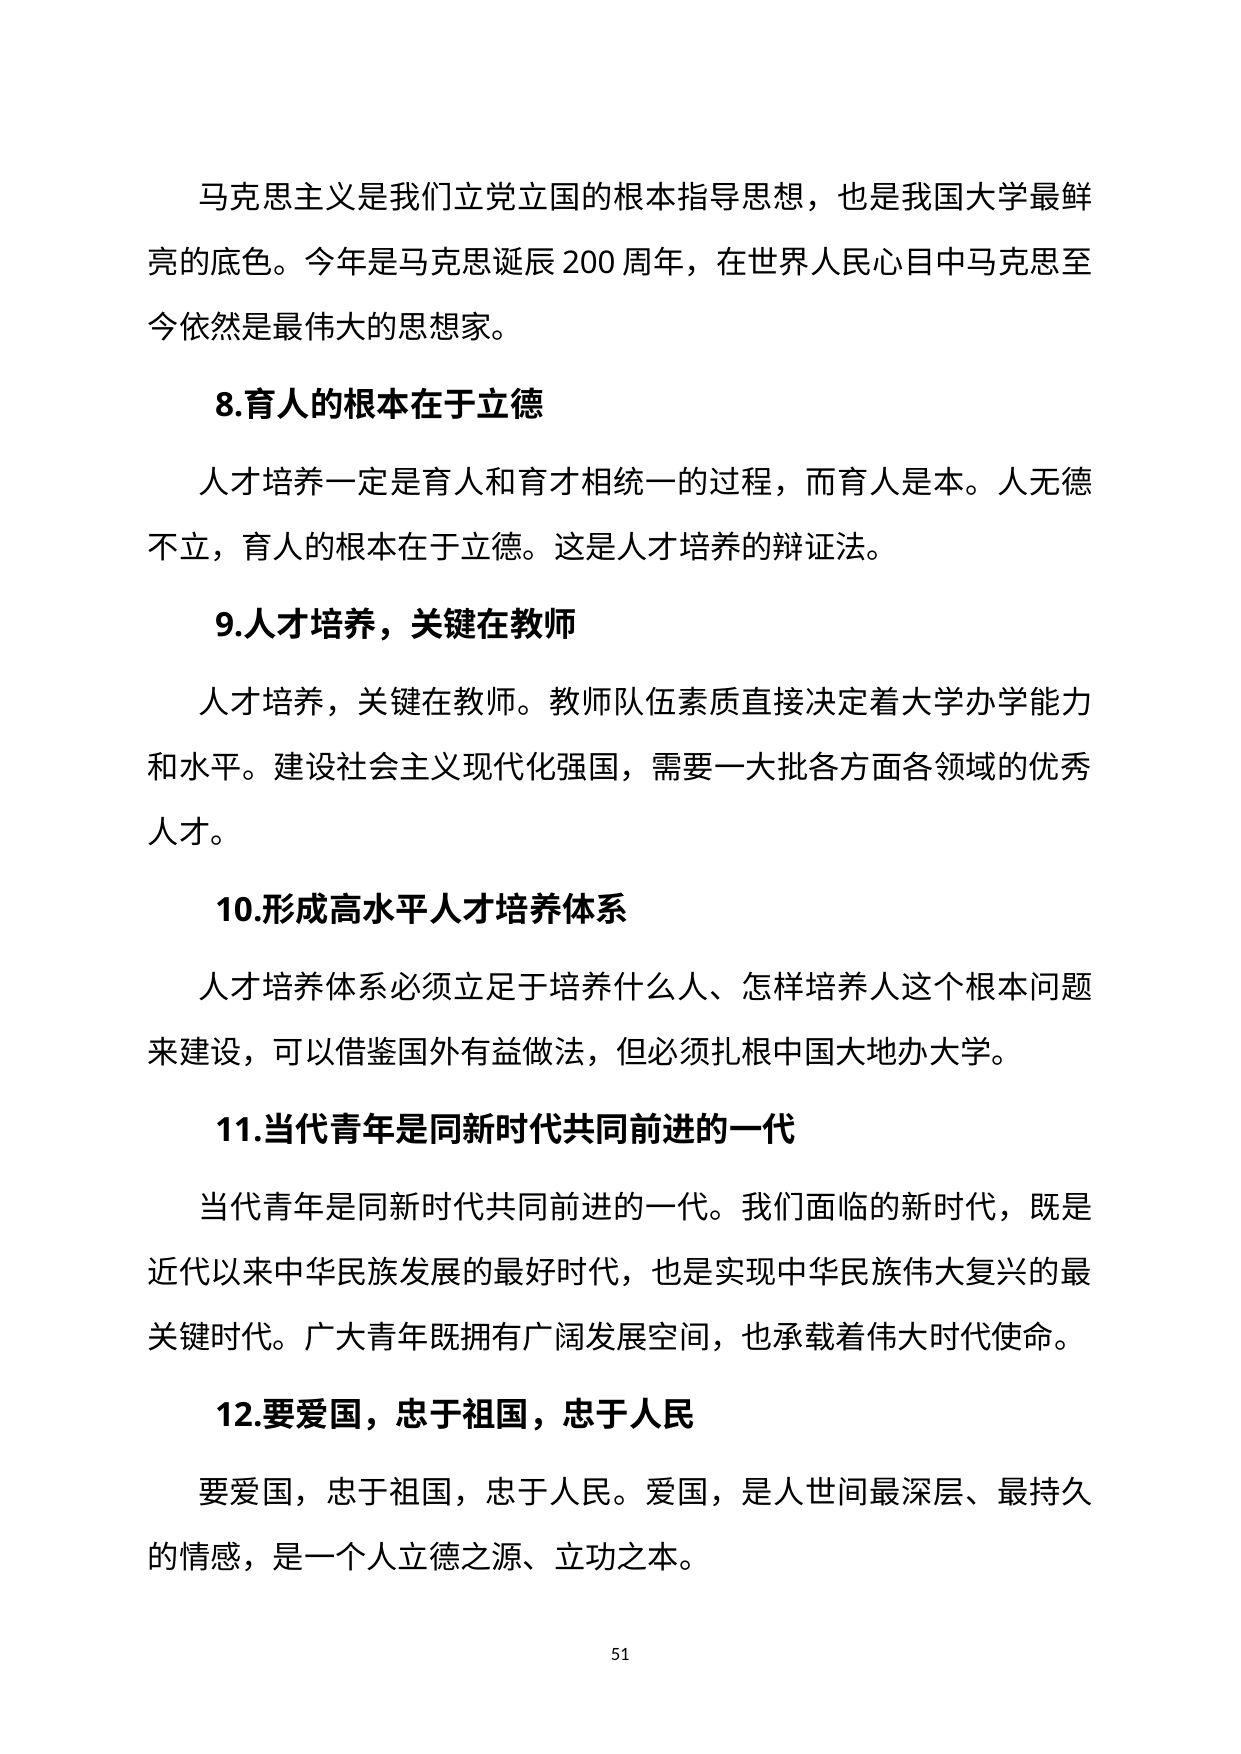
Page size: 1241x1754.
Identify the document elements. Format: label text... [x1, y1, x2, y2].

text 8.育人的根本在于立德 [148, 369, 1092, 434]
text 人才培养一定是育人和育才相统一的过程，而育人是本。人无德不立，育人的根本在于立德。这是人才培养的辩证法。 [148, 447, 1092, 577]
text 人才培养体系必须立足于培养什么人、怎样培养人这个根本问题来建设，可以借鉴国外有益做法，但必须扎根中国大地办大学。 [148, 952, 1092, 1082]
text 12.要爱国，忠于祖国，忠于人民 [148, 1379, 1092, 1444]
text 马克思主义是我们立党立国的根本指导思想，也是我国大学最鲜亮的底色。今年是马克思诞辰200周年，在世界人民心目中马克思至今依然是最伟大的思想家。 [148, 162, 1092, 357]
text 人才培养，关键在教师。教师队伍素质直接决定着大学办学能力和水平。建设社会主义现代化强国，需要一大批各方面各领域的优秀人才。 [148, 667, 1092, 862]
text 11.当代青年是同新时代共同前进的一代 [148, 1094, 1092, 1159]
text 9.人才培养，关键在教师 [148, 589, 1092, 654]
text 10.形成高水平人才培养体系 [148, 874, 1092, 939]
text 当代青年是同新时代共同前进的一代。我们面临的新时代，既是近代以来中华民族发展的最好时代，也是实现中华民族伟大复兴的最关键时代。广大青年既拥有广阔发展空间，也承载着伟大时代使命。 [148, 1172, 1092, 1367]
text 要爱国，忠于祖国，忠于人民。爱国，是人世间最深层、最持久的情感，是一个人立德之源、立功之本。 [148, 1457, 1092, 1587]
